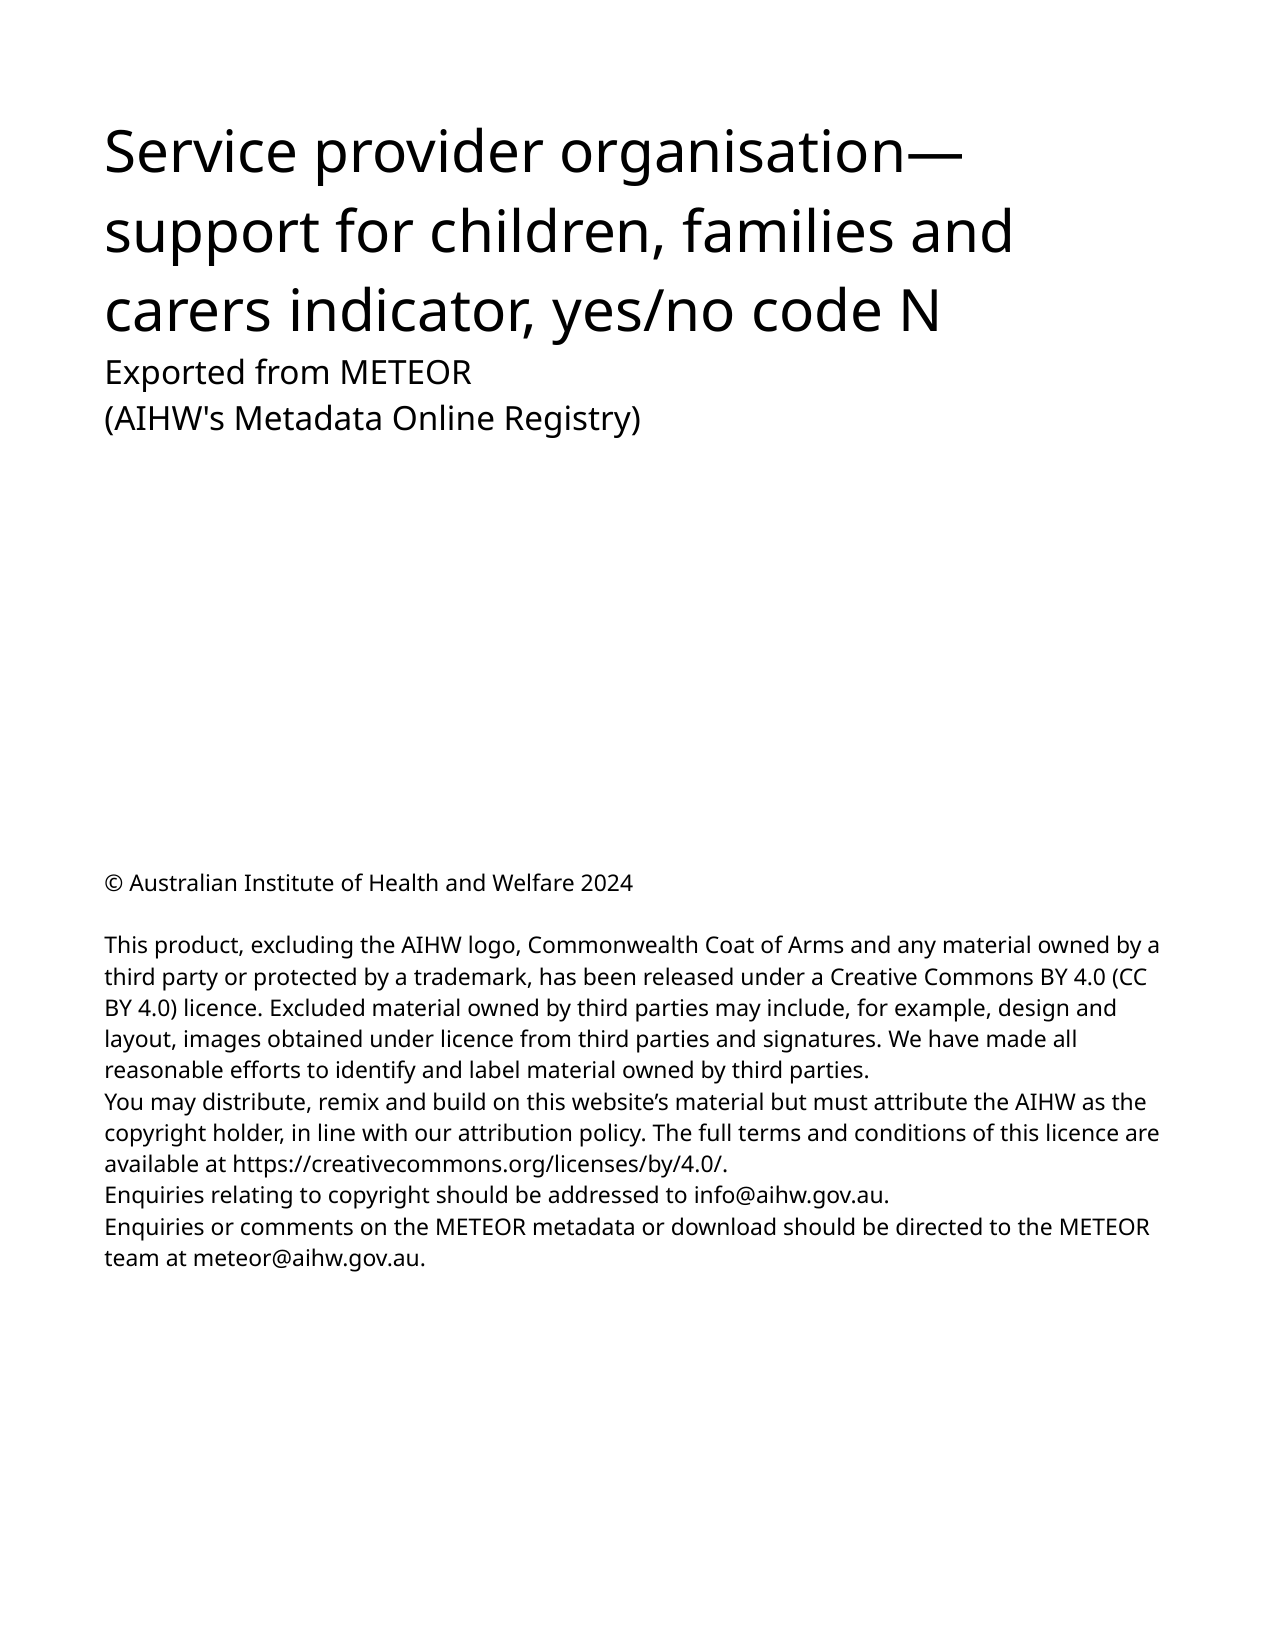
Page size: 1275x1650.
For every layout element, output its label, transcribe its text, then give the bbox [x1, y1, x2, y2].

subtitle (AIHW's Metadata Online Registry) [104, 394, 1171, 440]
subtitle Exported from METEOR [104, 349, 1171, 394]
text This product, excluding the AIHW logo, Commonwealth Coat of Arms and any material owned by a third party or protected by a trademark, has been released under a Creative Commons BY 4.0 (CC BY 4.0) licence. Excluded material owned by third parties may include, for example, design and layout, images obtained under licence from third parties and signatures. We have made all reasonable efforts to identify and label material owned by third parties. [104, 929, 1171, 1086]
text You may distribute, remix and build on this website’s material but must attribute the AIHW as the copyright holder, in line with our attribution policy. The full terms and conditions of this licence are available at https://creativecommons.org/licenses/by/4.0/. [104, 1086, 1171, 1179]
title Service provider organisation—support for children, families and carers indicator, yes/no code N [104, 110, 1171, 349]
text © Australian Institute of Health and Welfare 2024 [104, 867, 1171, 898]
text Enquiries or comments on the METEOR metadata or download should be directed to the METEOR team at meteor@aihw.gov.au. [104, 1211, 1171, 1273]
text Enquiries relating to copyright should be addressed to info@aihw.gov.au. [104, 1179, 1171, 1211]
